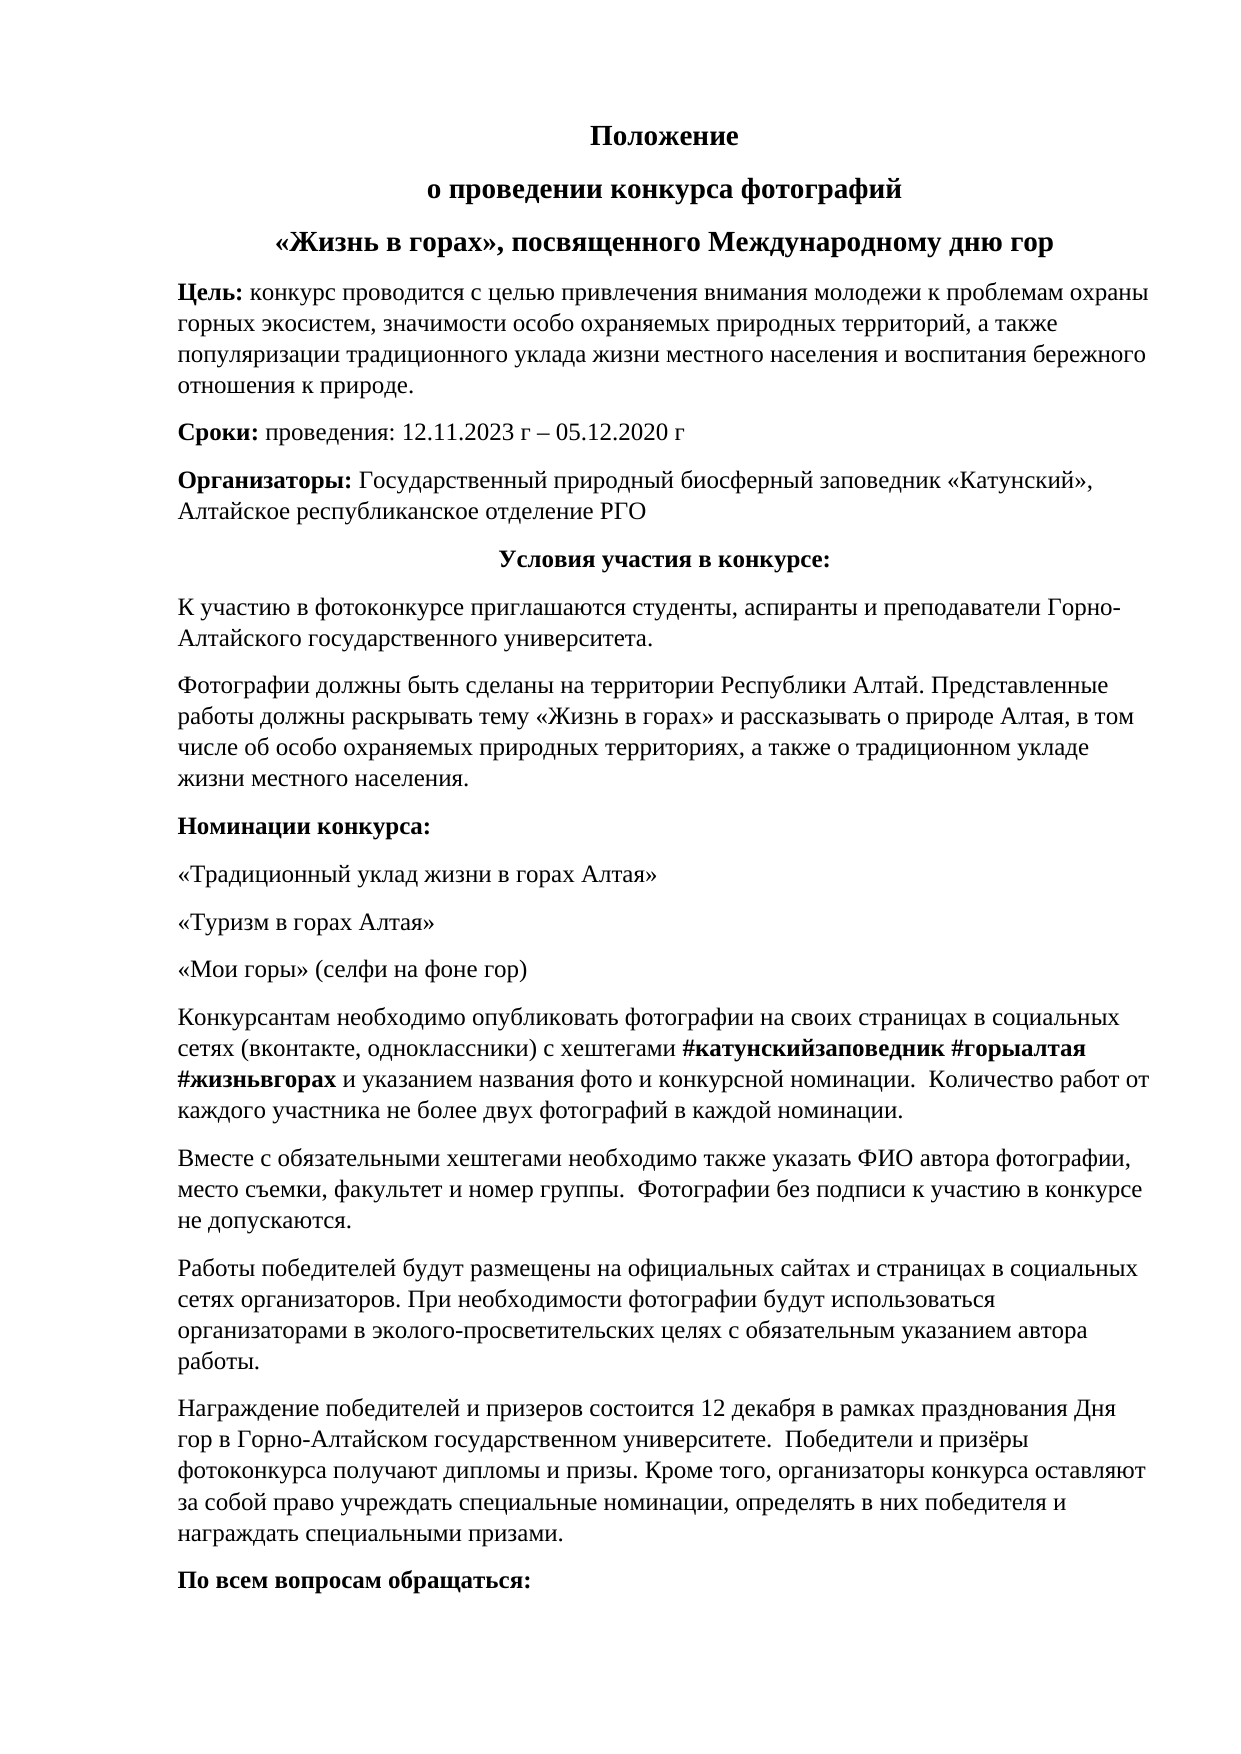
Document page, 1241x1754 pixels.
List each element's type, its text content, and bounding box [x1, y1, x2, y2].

text К участию в фотоконкурсе приглашаются студенты, аспиранты и преподаватели Горно-Алтайского государственного университета. [177, 592, 1152, 651]
text Работы победителей будут размещены на официальных сайтах и страницах в социальных сетях организаторов. При необходимости фотографии будут использоваться организаторами в эколого-просветительских целях с обязательным указанием автора работы. [177, 1253, 1152, 1374]
text «Мои горы» (селфи на фоне гор) [177, 954, 1152, 983]
text Номинации конкурса: [177, 811, 1152, 840]
text Конкурсантам необходимо опубликовать фотографии на своих страницах в социальных сетях (вконтакте, одноклассники) с хештегами #катунскийзаповедник #горыалтая #жизньвгорах и указанием названия фото и конкурсной номинации. Количество работ от каждого участника не более двух фотографий в каждой номинации. [177, 1002, 1152, 1124]
text Условия участия в конкурсе: [177, 544, 1152, 573]
text Сроки: проведения: 12.11.2023 г – 05.12.2020 г [177, 417, 1152, 446]
text Организаторы: Государственный природный биосферный заповедник «Катунский», Алтайское республиканское отделение РГО [177, 465, 1152, 525]
text «Традиционный уклад жизни в горах Алтая» [177, 859, 1152, 888]
text «Жизнь в горах», посвященного Международному дню гор [177, 224, 1152, 257]
text По всем вопросам обращаться: [177, 1565, 1152, 1594]
text Положение [177, 118, 1152, 152]
text о проведении конкурса фотографий [177, 171, 1152, 204]
text Награждение победителей и призеров состоится 12 декабря в рамках празднования Дня гор в Горно-Алтайском государственном университете. Победители и призёры фотоконкурса получают дипломы и призы. Кроме того, организаторы конкурса оставляют за собой право учреждать специальные номинации, определять в них победителя и награждать специальными призами. [177, 1393, 1152, 1546]
text «Туризм в горах Алтая» [177, 907, 1152, 935]
text Вместе с обязательными хештегами необходимо также указать ФИО автора фотографии, место съемки, факультет и номер группы. Фотографии без подписи к участию в конкурсе не допускаются. [177, 1143, 1152, 1234]
text Цель: конкурс проводится с целью привлечения внимания молодежи к проблемам охраны горных экосистем, значимости особо охраняемых природных территорий, а также популяризации традиционного уклада жизни местного населения и воспитания бережного отношения к природе. [177, 277, 1152, 398]
text Фотографии должны быть сделаны на территории Республики Алтай. Представленные работы должны раскрывать тему «Жизнь в горах» и рассказывать о природе Алтая, в том числе об особо охраняемых природных территориях, а также о традиционном укладе жизни местного населения. [177, 670, 1152, 792]
